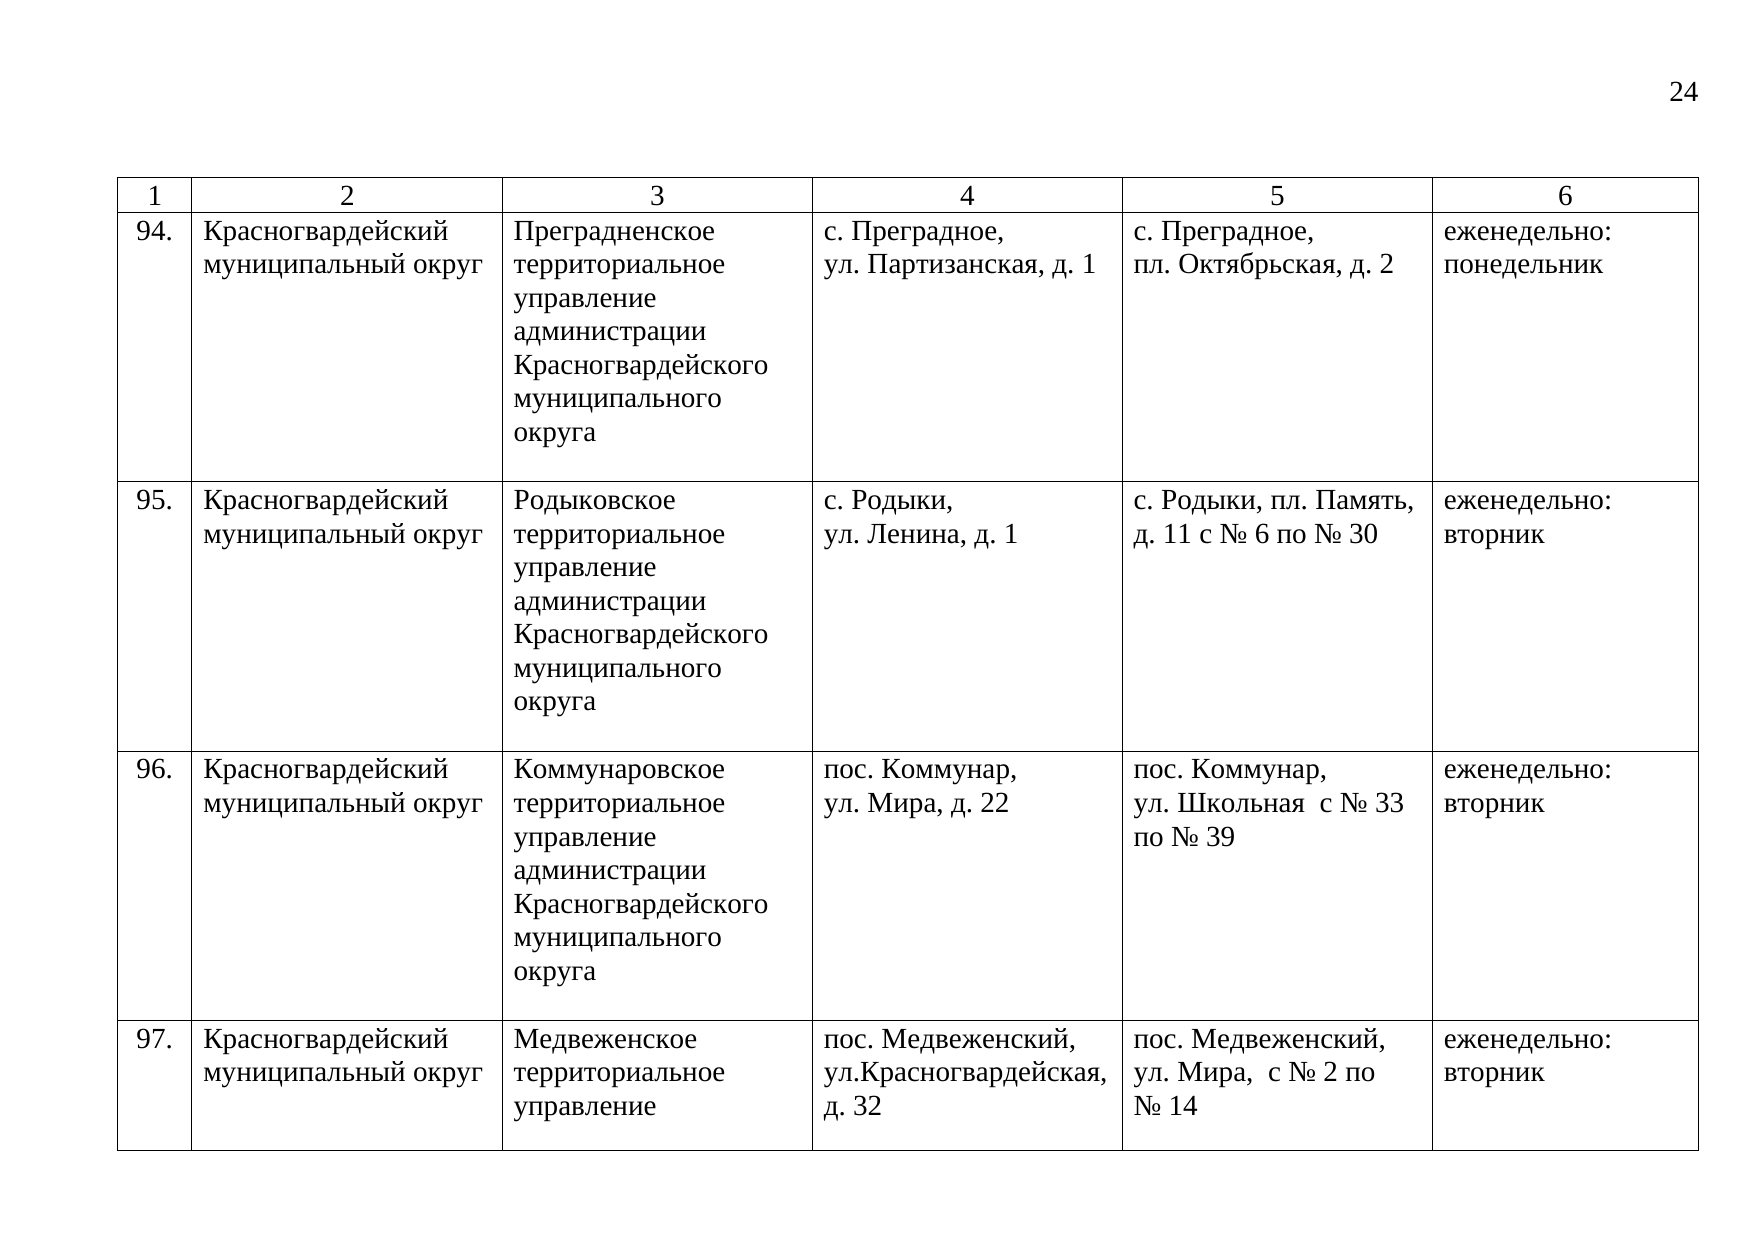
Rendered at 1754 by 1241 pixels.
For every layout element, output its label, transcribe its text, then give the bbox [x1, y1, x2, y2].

table_cell еженедельно: вторник [1433, 752, 1698, 1020]
table_cell еженедельно: вторник [1433, 1021, 1698, 1149]
table_cell с. Родыки, ул. Ленина, д. 1 [813, 482, 1122, 751]
table_cell с. Родыки, пл. Память, д. 11 с № 6 по № 30 [1123, 482, 1432, 751]
table_cell еженедельно: вторник [1433, 482, 1698, 751]
table_cell Преградненское территориальное управление администрации Красногвардейского муниципального округа [503, 213, 812, 481]
table_cell Красногвардейский муниципальный округ [192, 482, 502, 751]
table_header 6 [1433, 178, 1698, 212]
table_cell с. Преградное, ул. Партизанская, д. 1 [813, 213, 1122, 481]
table_cell с. Преградное, пл. Октябрьская, д. 2 [1123, 213, 1432, 481]
table_cell 94. [118, 213, 191, 481]
table_header 2 [192, 178, 502, 212]
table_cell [813, 1021, 1122, 1149]
table_cell Красногвардейский муниципальный округ [192, 1021, 502, 1149]
table_cell Родыковское территориальное управление администрации Красногвардейского муниципального округа [503, 482, 812, 751]
table_cell пос. Коммунар, ул. Школьная с № 33 по № 39 [1123, 752, 1432, 1020]
table_header 1 [118, 178, 191, 212]
table_cell 96. [118, 752, 191, 1020]
table_cell 95. [118, 482, 191, 751]
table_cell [1123, 1021, 1432, 1149]
table_cell 97. [118, 1021, 191, 1149]
table_header 5 [1123, 178, 1432, 212]
table_cell еженедельно: понедельник [1433, 213, 1698, 481]
table_header 4 [813, 178, 1122, 212]
table_cell пос. Коммунар, ул. Мира, д. 22 [813, 752, 1122, 1020]
table_cell Коммунаровское территориальное управление администрации Красногвардейского муниципального округа [503, 752, 812, 1020]
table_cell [503, 1021, 812, 1149]
table_cell Красногвардейский муниципальный округ [192, 213, 502, 481]
table_header 3 [503, 178, 812, 212]
table_cell Красногвардейский муниципальный округ [192, 752, 502, 1020]
